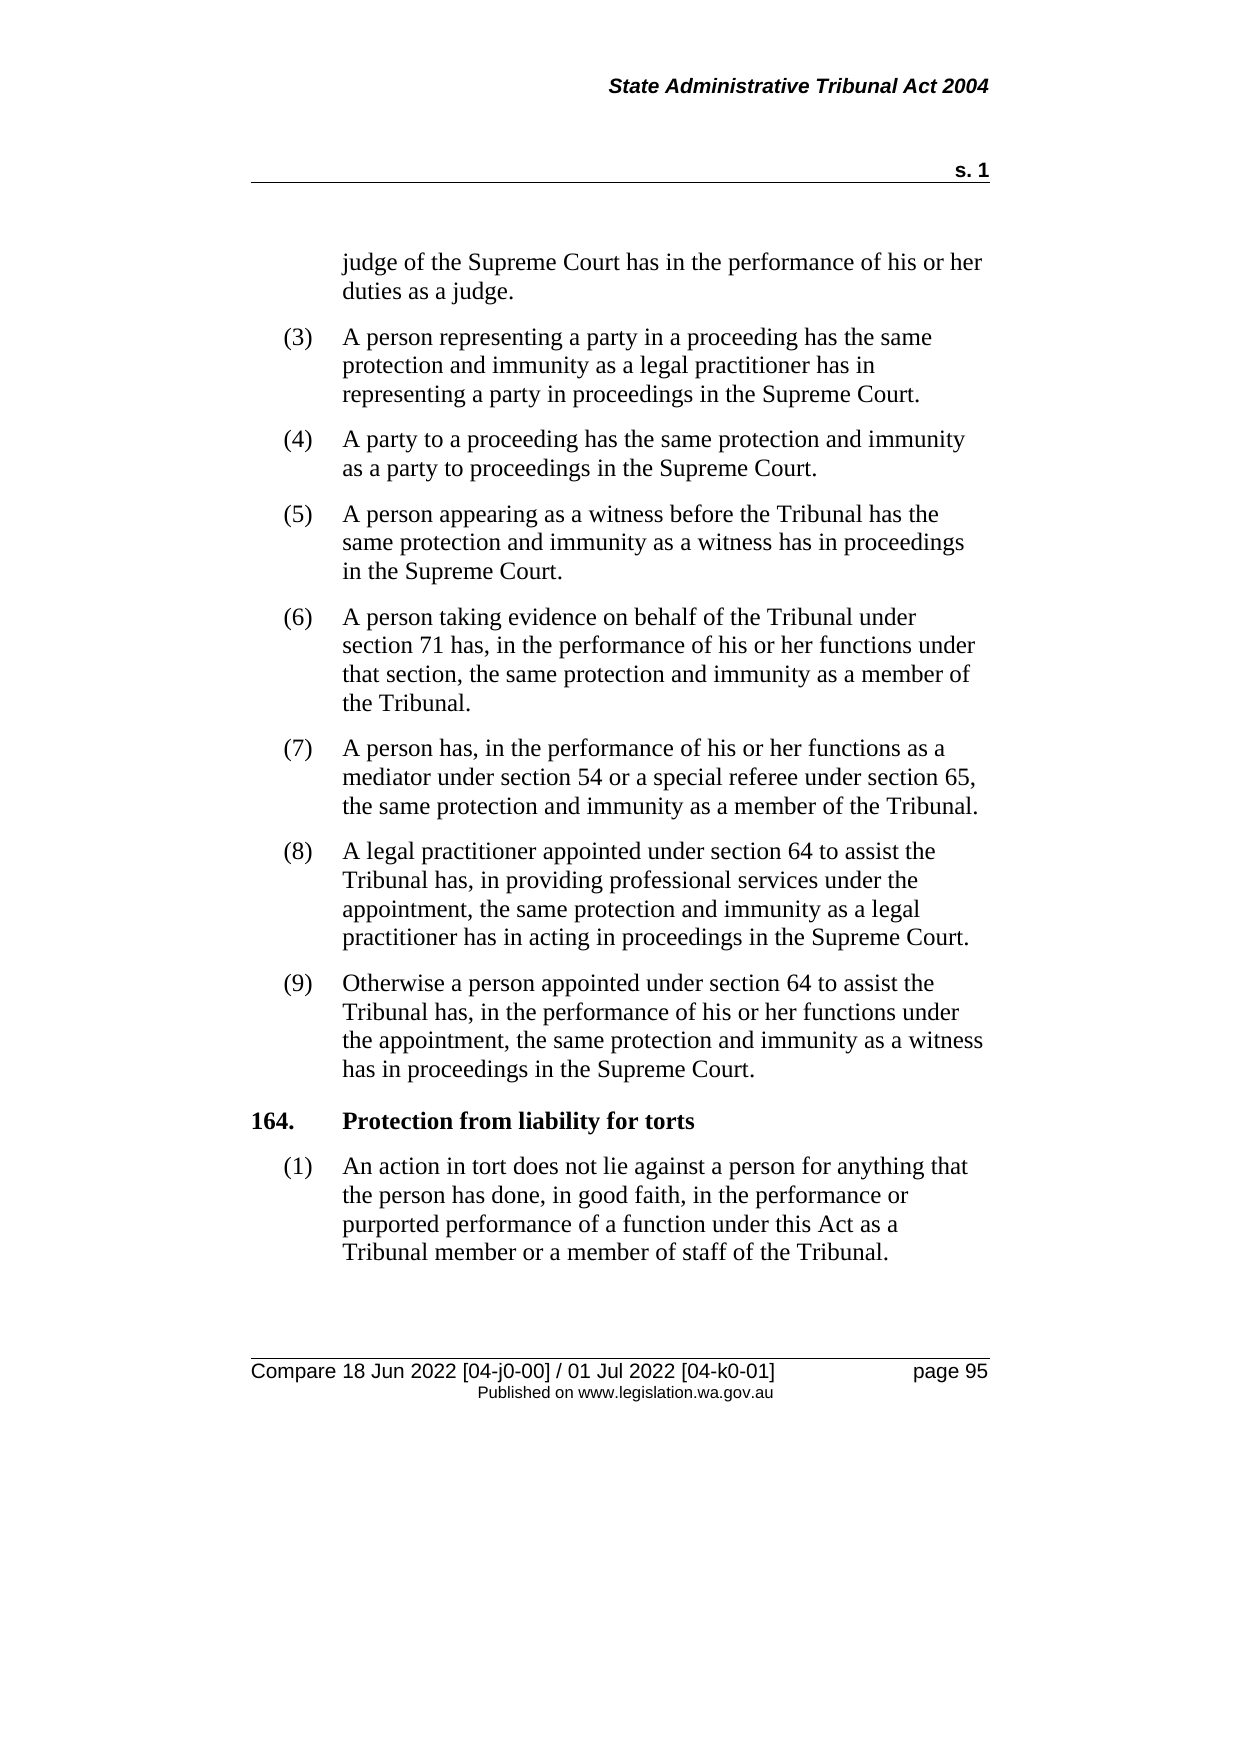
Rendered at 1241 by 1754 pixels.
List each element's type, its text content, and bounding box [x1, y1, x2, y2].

text (8) A legal practitioner appointed under section 64 to assist the Tribunal has, in providing professional services under the appointment, the same protection and immunity as a legal practitioner has in acting in proceedings in the Supreme Court. [251, 836, 990, 951]
text (3) A person representing a party in a proceeding has the same protection and immunity as a legal practitioner has in representing a party in proceedings in the Supreme Court. [251, 322, 990, 408]
text (4) A party to a proceeding has the same protection and immunity as a party to proceedings in the Supreme Court. [251, 424, 990, 482]
subtitle 164. Protection from liability for torts [251, 1106, 990, 1134]
text (1) An action in tort does not lie against a person for anything that the person has done, in good faith, in the performance or purported performance of a function under this Act as a Tribunal member or a member of staff of the Tribunal. [251, 1151, 990, 1266]
text (7) A person has, in the performance of his or her functions as a mediator under section 54 or a special referee under section 65, the same protection and immunity as a member of the Tribunal. [251, 733, 990, 819]
text (5) A person appearing as a witness before the Tribunal has the same protection and immunity as a witness has in proceedings in the Supreme Court. [251, 499, 990, 585]
text (6) A person taking evidence on behalf of the Tribunal under section 71 has, in the performance of his or her functions under that section, the same protection and immunity as a member of the Tribunal. [251, 602, 990, 717]
text (9) Otherwise a person appointed under section 64 to assist the Tribunal has, in the performance of his or her functions under the appointment, the same protection and immunity as a witness has in proceedings in the Supreme Court. [251, 968, 990, 1083]
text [251, 247, 990, 305]
